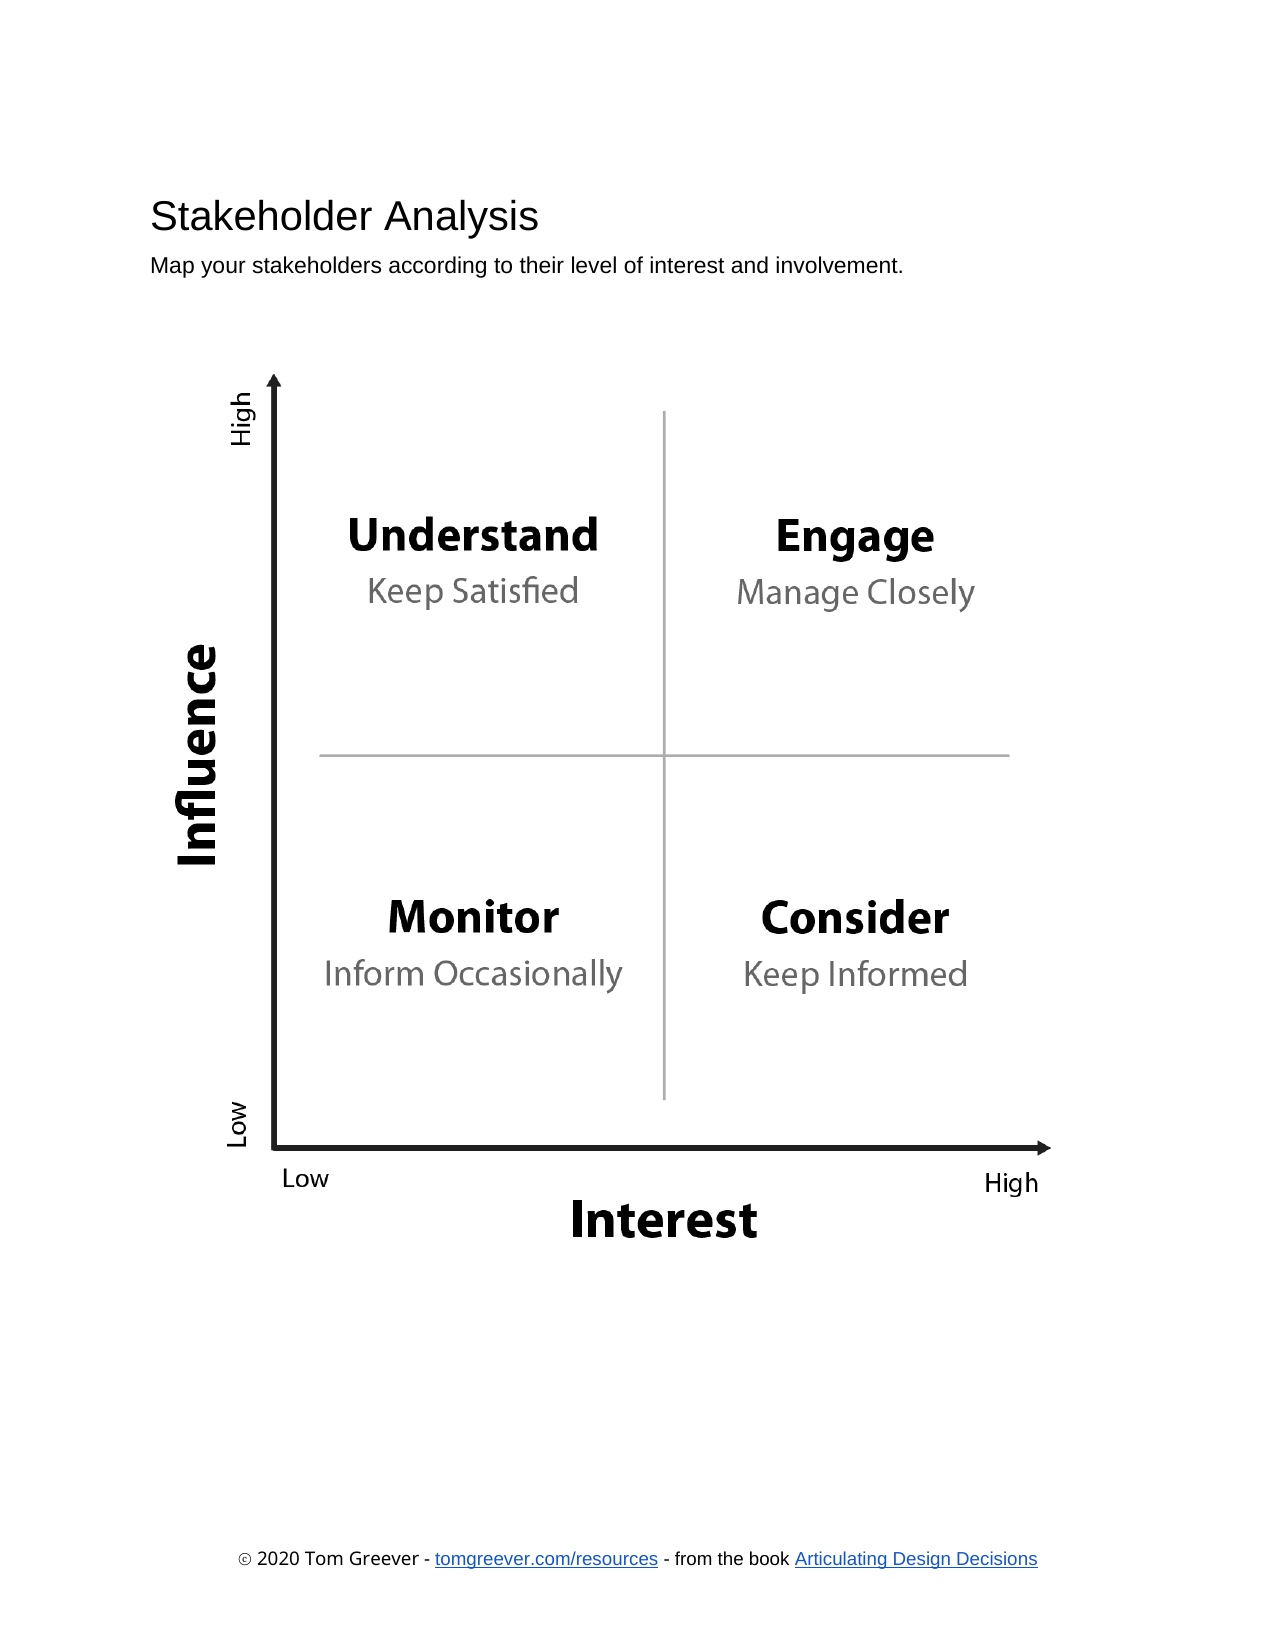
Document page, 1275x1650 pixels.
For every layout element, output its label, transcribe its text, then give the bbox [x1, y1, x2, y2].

text Map your stakeholders according to their level of interest and involvement. [150, 252, 1125, 278]
subtitle Stakeholder Analysis [150, 192, 1125, 239]
picture [150, 312, 1125, 1286]
